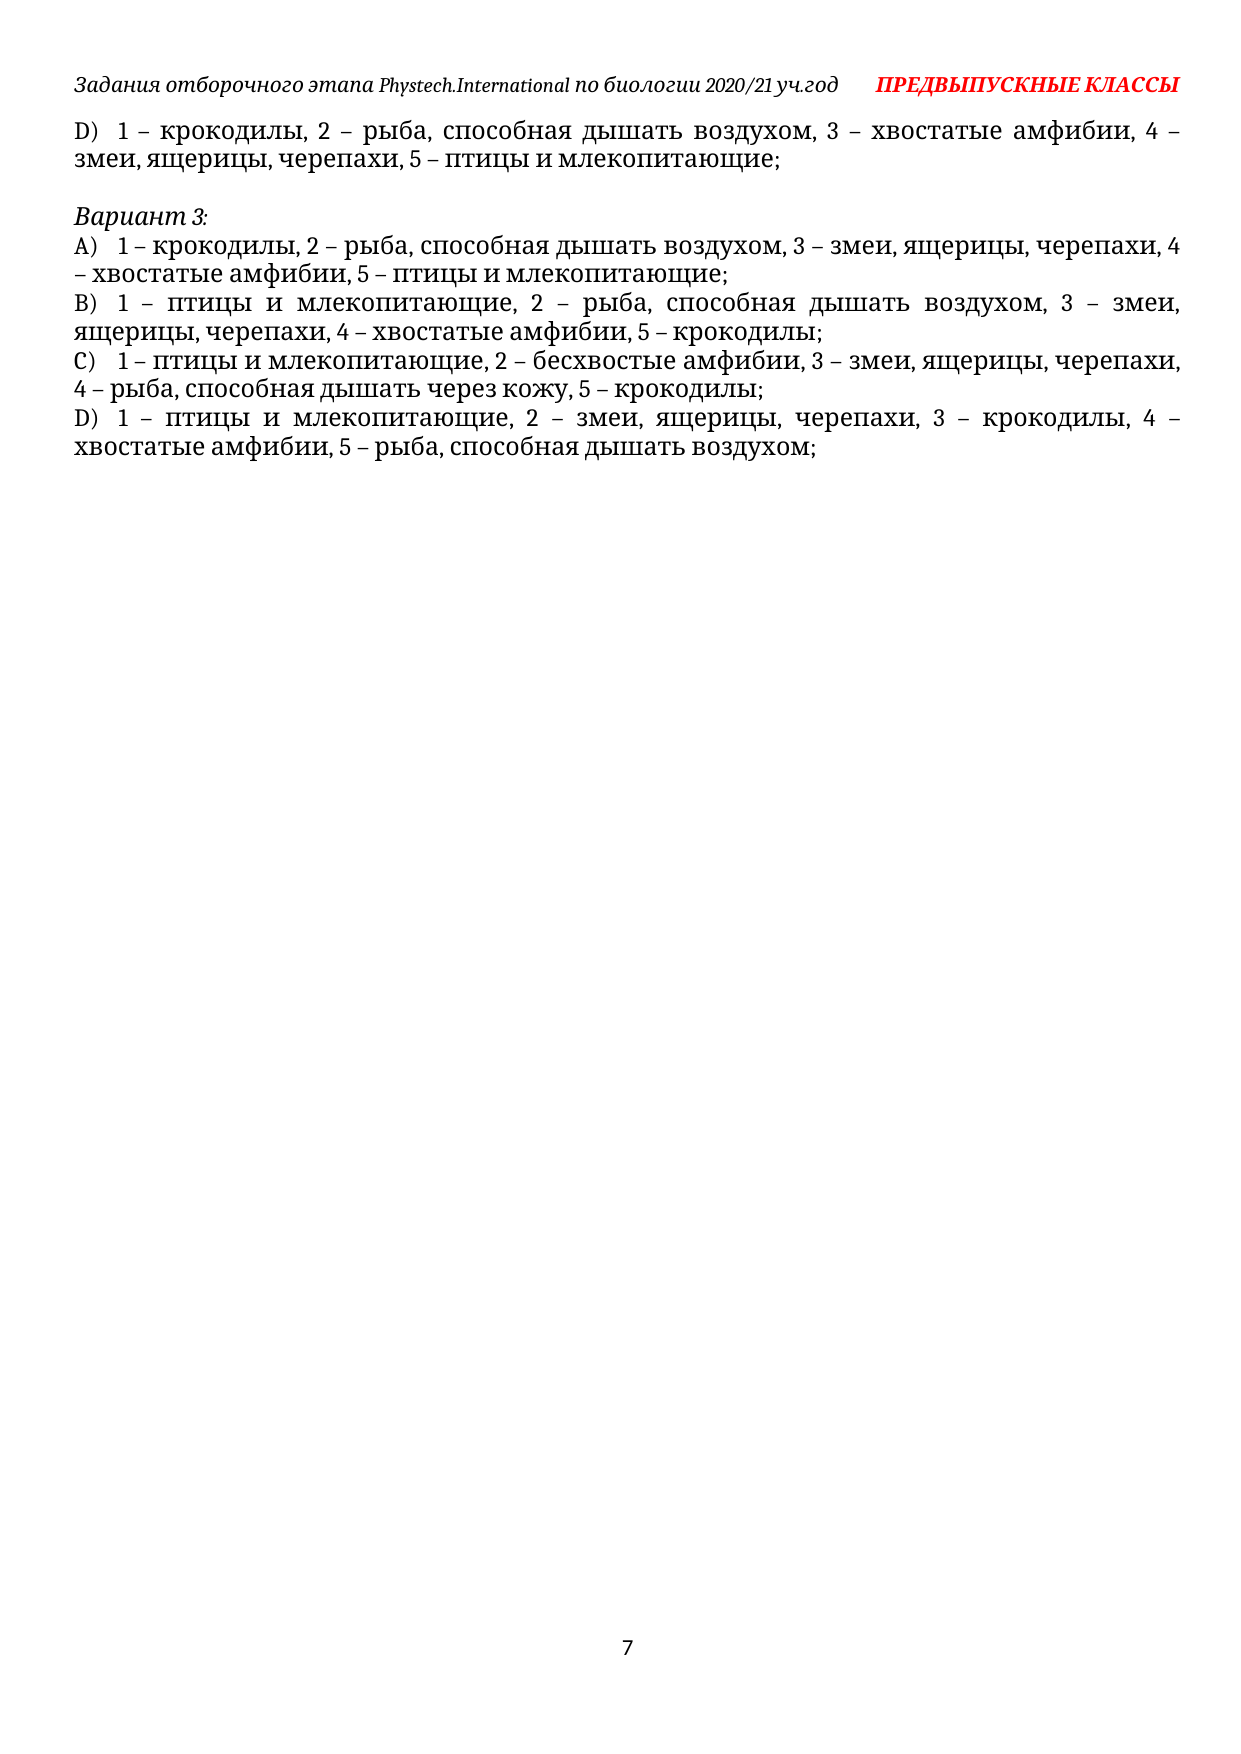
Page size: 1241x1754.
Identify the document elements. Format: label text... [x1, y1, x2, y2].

list 1 – птицы и млекопитающие, 2 – змеи, ящерицы, черепахи, 3 – крокодилы, 4 – хвостатые амфибии, 5 – рыба, способная дышать воздухом; [74, 404, 1181, 462]
list 1 – птицы и млекопитающие, 2 – бесхвостые амфибии, 3 – змеи, ящерицы, черепахи, 4 – рыба, способная дышать через кожу, 5 – крокодилы; [74, 347, 1181, 404]
list 1 – птицы и млекопитающие, 2 – рыба, способная дышать воздухом, 3 – змеи, ящерицы, черепахи, 4 – хвостатые амфибии, 5 – крокодилы; [74, 289, 1181, 347]
list 1 – крокодилы, 2 – рыба, способная дышать воздухом, 3 – хвостатые амфибии, 4 – змеи, ящерицы, черепахи, 5 – птицы и млекопитающие; [74, 117, 1181, 174]
text Вариант 3: [74, 203, 1181, 232]
list 1 – крокодилы, 2 – рыба, способная дышать воздухом, 3 – змеи, ящерицы, черепахи, 4 – хвостатые амфибии, 5 – птицы и млекопитающие; [74, 232, 1181, 289]
